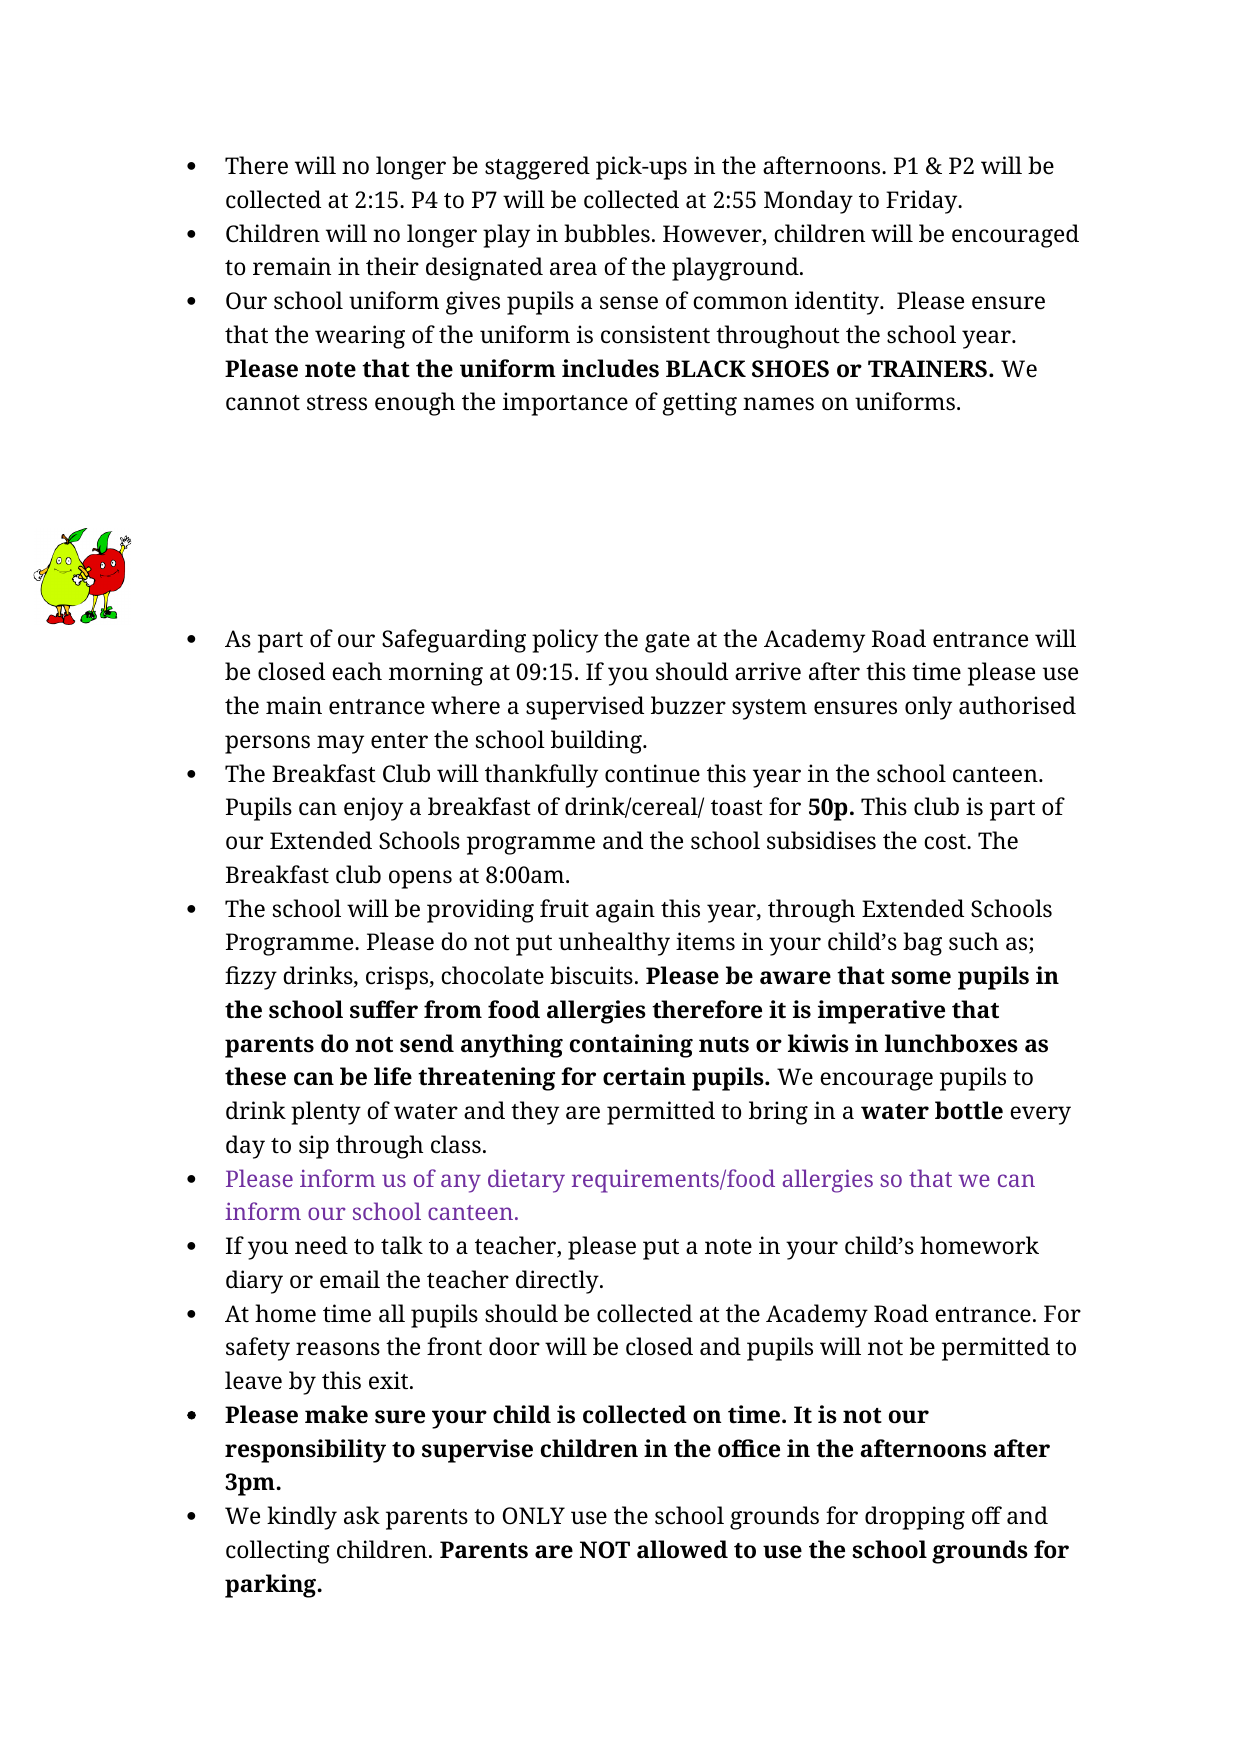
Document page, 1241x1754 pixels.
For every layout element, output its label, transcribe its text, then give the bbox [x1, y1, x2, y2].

list The school will be providing fruit again this year, through Extended Schools Programme. Please do not put unhealthy items in your child’s bag such as; fizzy drinks, crisps, chocolate biscuits. Please be aware that some pupils in the school suffer from food allergies therefore it is imperative that parents do not send anything containing nuts or kiwis in lunchboxes as these can be life threatening for certain pupils. We encourage pupils to drink plenty of water and they are permitted to bring in a water bottle every day to sip through class. [187, 892, 1090, 1160]
list Please make sure your child is collected on time. It is not our responsibility to supervise children in the office in the afternoons after 3pm. [187, 1399, 1090, 1497]
list Our school uniform gives pupils a sense of common identity. Please ensure that the wearing of the uniform is consistent throughout the school year. Please note that the uniform includes BLACK SHOES or TRAINERS. We cannot stress enough the importance of getting names on uniforms. [187, 285, 1090, 417]
picture [33, 528, 132, 625]
list We kindly ask parents to ONLY use the school grounds for dropping off and collecting children. Parents are NOT allowed to use the school grounds for parking. [187, 1500, 1090, 1599]
list The Breakfast Club will thankfully continue this year in the school canteen. Pupils can enjoy a breakfast of drink/cereal/ toast for 50p. This club is part of our Extended Schools programme and the school subsidises the cost. The Breakfast club opens at 8:00am. [187, 757, 1090, 890]
list Please inform us of any dietary requirements/food allergies so that we can inform our school canteen. [187, 1162, 1090, 1227]
list Children will no longer play in bubbles. However, children will be encouraged to remain in their designated area of the playground. [187, 217, 1090, 282]
list There will no longer be staggered pick-ups in the afternoons. P1 & P2 will be collected at 2:15. P4 to P7 will be collected at 2:55 Monday to Friday. [187, 150, 1090, 215]
list As part of our Safeguarding policy the gate at the Academy Road entrance will be closed each morning at 09:15. If you should arrive after this time please use the main entrance where a supervised buzzer system ensures only authorised persons may enter the school building. [187, 622, 1090, 755]
list At home time all pupils should be collected at the Academy Road entrance. For safety reasons the front door will be closed and pupils will not be permitted to leave by this exit. [187, 1297, 1090, 1396]
list If you need to talk to a teacher, please put a note in your child’s homework diary or email the teacher directly. [187, 1230, 1090, 1295]
